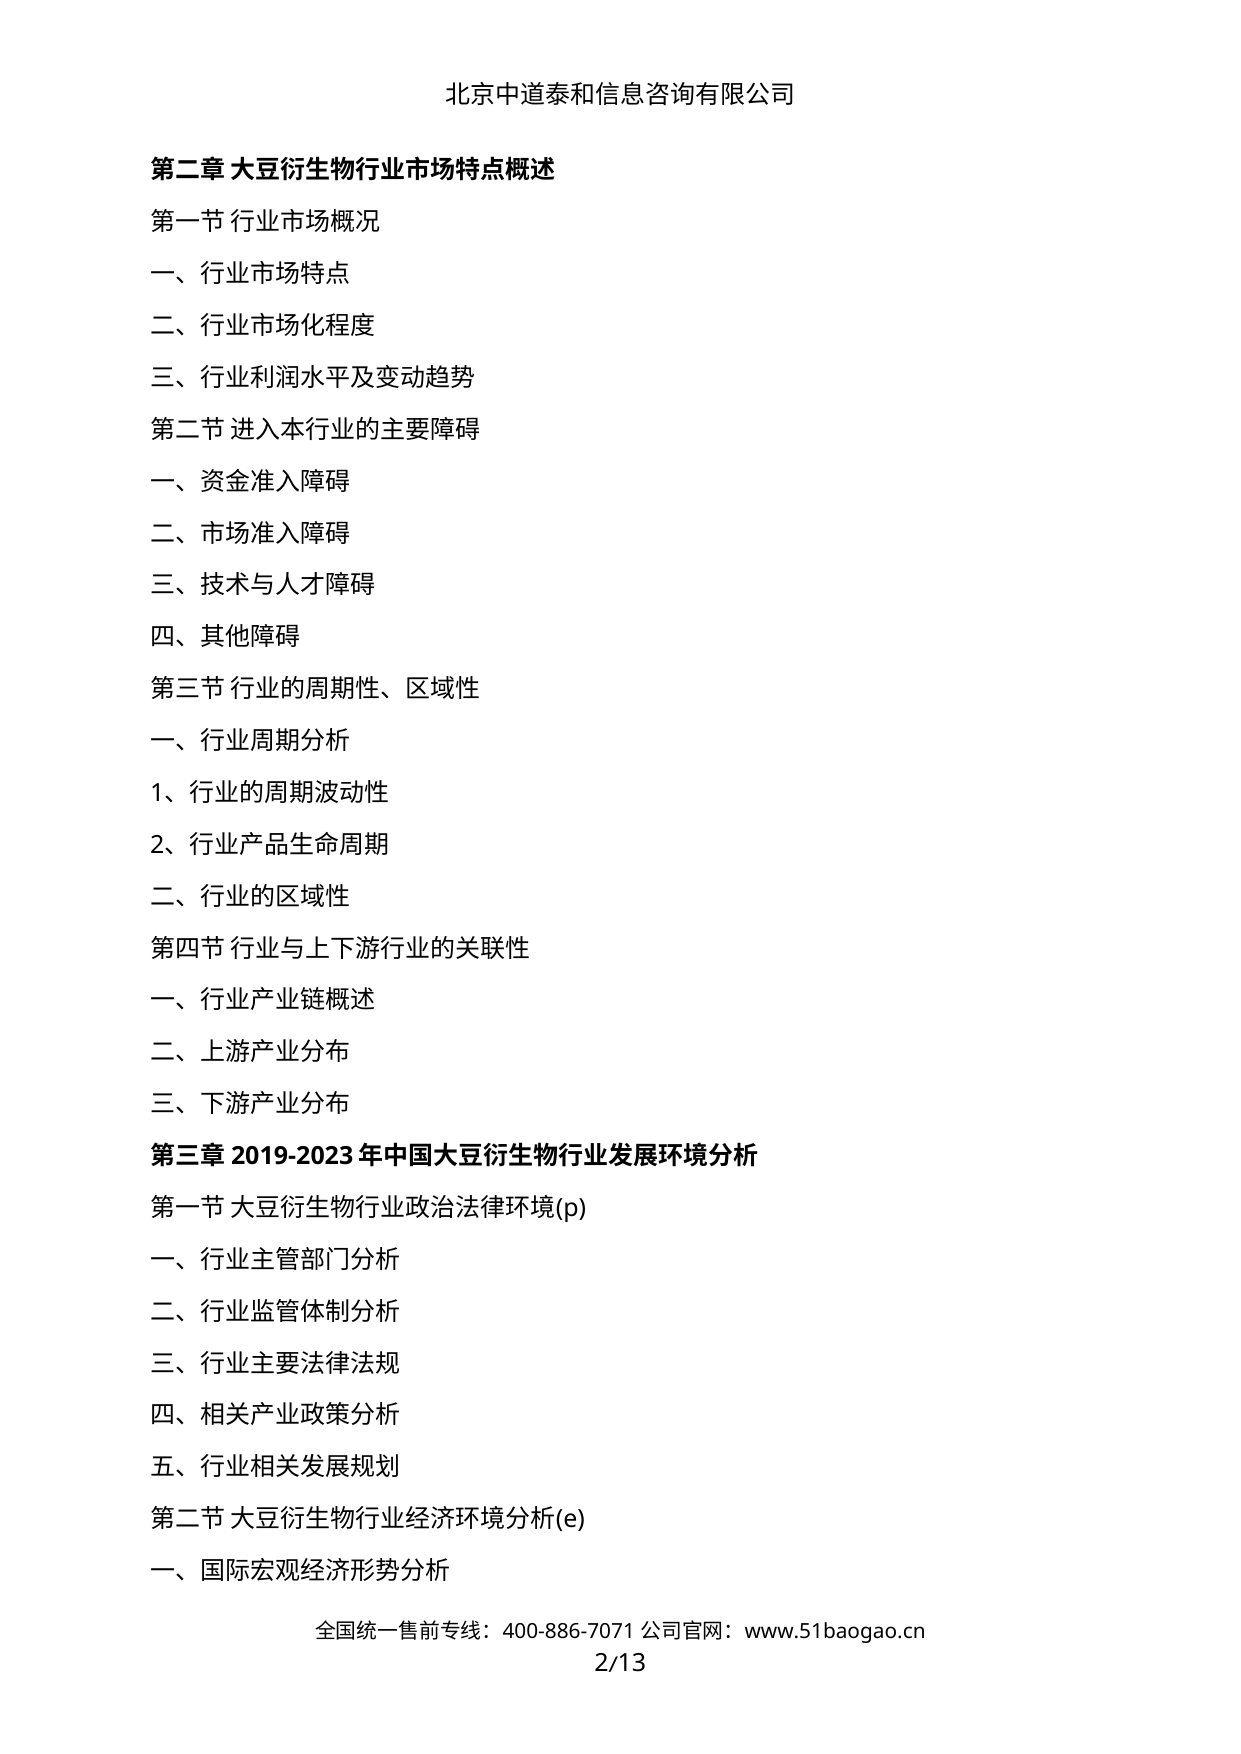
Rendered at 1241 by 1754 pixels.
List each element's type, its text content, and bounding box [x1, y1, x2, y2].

text 第二节 进入本行业的主要障碍 [150, 409, 1090, 446]
text 第一节 大豆衍生物行业政治法律环境(p) [150, 1187, 1090, 1224]
text 第三章 2019-2023年中国大豆衍生物行业发展环境分析 [150, 1136, 1090, 1172]
text 二、市场准入障碍 [150, 513, 1090, 549]
text 二、行业监管体制分析 [150, 1291, 1090, 1327]
text 三、下游产业分布 [150, 1084, 1090, 1120]
text 五、行业相关发展规划 [150, 1447, 1090, 1483]
text 第一节 行业市场概况 [150, 202, 1090, 238]
text 一、行业产业链概述 [150, 980, 1090, 1016]
text 四、相关产业政策分析 [150, 1395, 1090, 1431]
text 一、行业周期分析 [150, 721, 1090, 757]
text 四、其他障碍 [150, 617, 1090, 653]
text 第四节 行业与上下游行业的关联性 [150, 928, 1090, 964]
text 二、行业的区域性 [150, 876, 1090, 912]
text 三、技术与人才障碍 [150, 565, 1090, 601]
text 三、行业利润水平及变动趋势 [150, 357, 1090, 394]
text 二、行业市场化程度 [150, 306, 1090, 342]
text 第三节 行业的周期性、区域性 [150, 669, 1090, 705]
text 一、资金准入障碍 [150, 461, 1090, 497]
text 一、国际宏观经济形势分析 [150, 1551, 1090, 1587]
text 三、行业主要法律法规 [150, 1343, 1090, 1379]
text 第二章 大豆衍生物行业市场特点概述 [150, 150, 1090, 186]
text 二、上游产业分布 [150, 1032, 1090, 1068]
text 一、行业市场特点 [150, 254, 1090, 290]
text 第二节 大豆衍生物行业经济环境分析(e) [150, 1499, 1090, 1535]
text 一、行业主管部门分析 [150, 1239, 1090, 1276]
text 1、行业的周期波动性 [150, 772, 1090, 809]
text 2、行业产品生命周期 [150, 824, 1090, 861]
